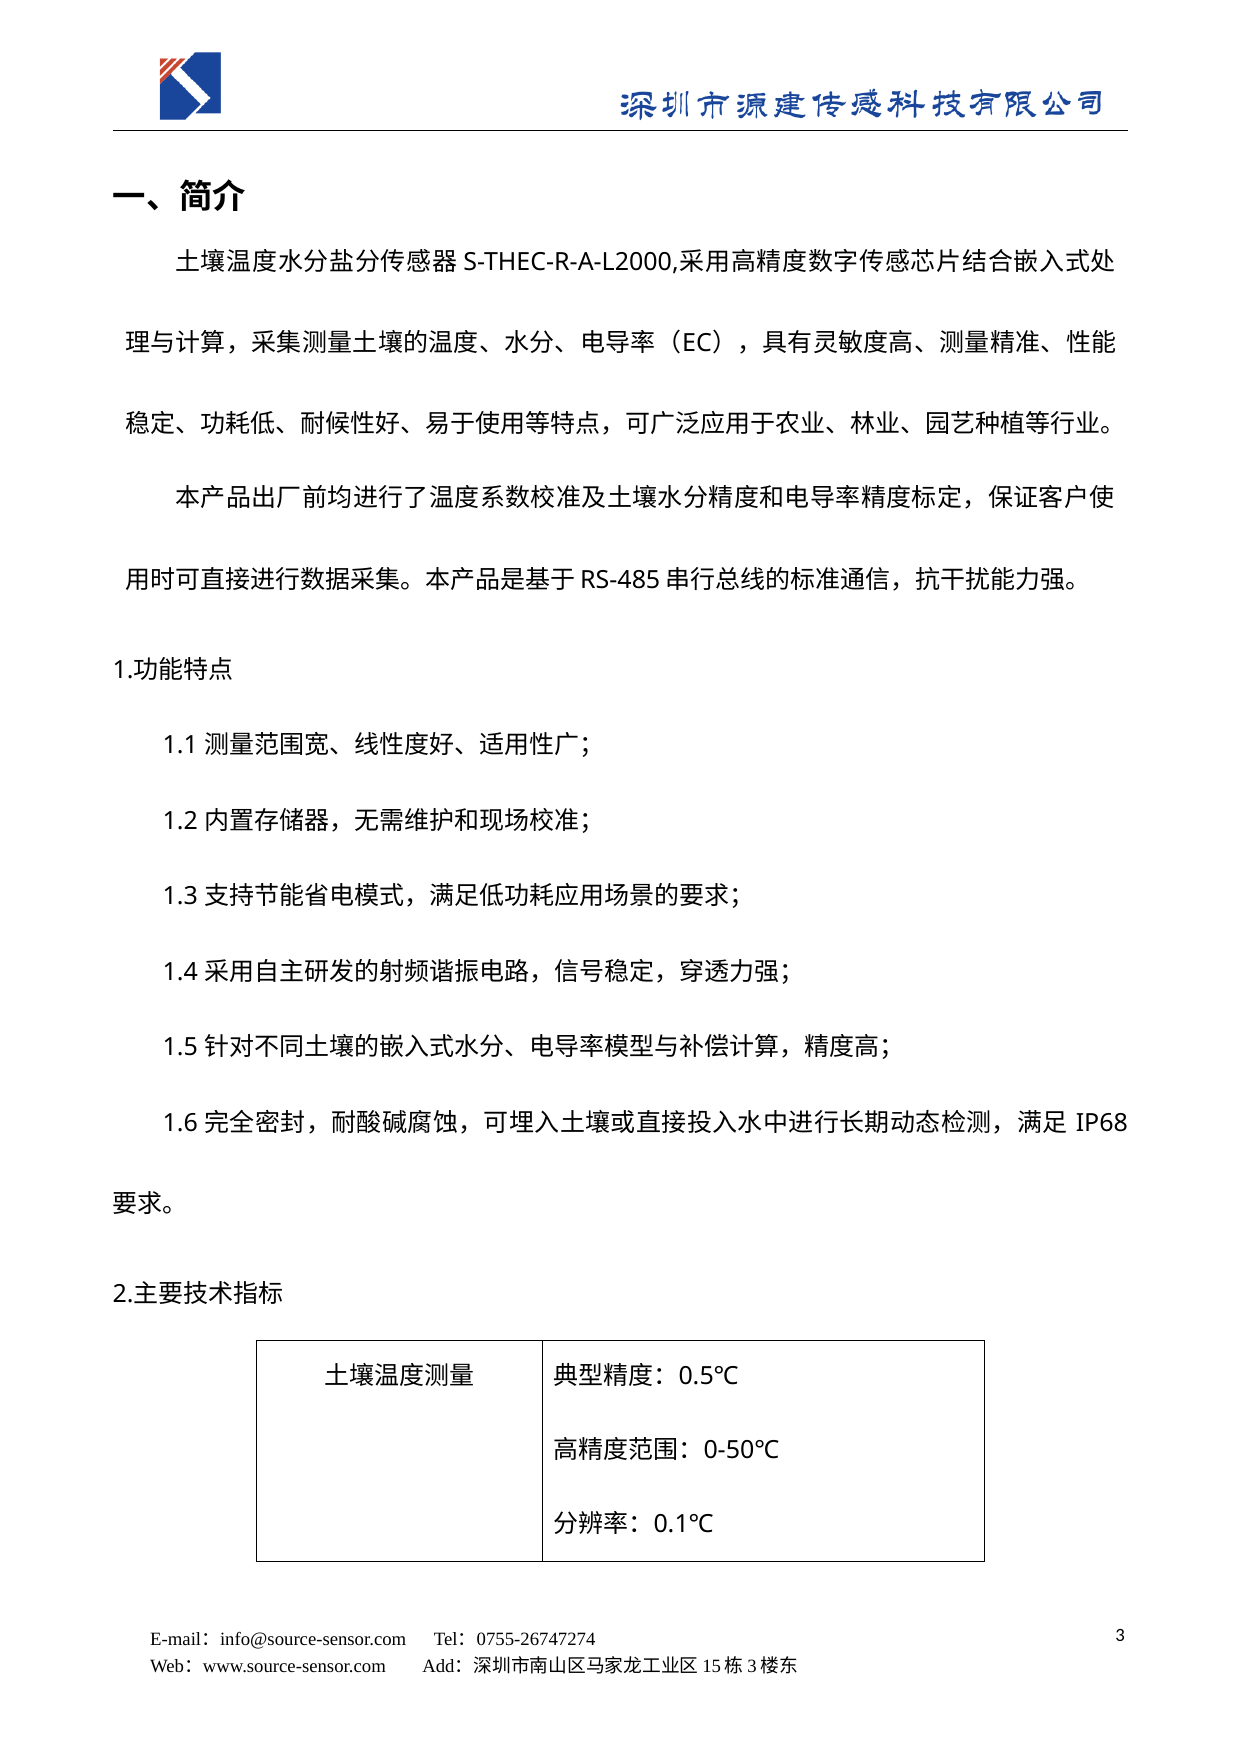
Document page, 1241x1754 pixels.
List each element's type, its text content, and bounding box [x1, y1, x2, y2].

picture [611, 82, 1122, 124]
text 土壤温度水分盐分传感器S-THEC-R-A-L2000,采用高精度数字传感芯片结合嵌入式处理与计算，采集测量土壤的温度、水分、电导率（EC），具有灵敏度高、测量精准、性能稳定、功耗低、耐候性好、易于使用等特点，可广泛应用于农业、林业、园艺种植等行业。 [125, 227, 1116, 454]
text 本产品出厂前均进行了温度系数校准及土壤水分精度和电导率精度标定，保证客户使用时可直接进行数据采集。本产品是基于RS-485串行总线的标准通信，抗干扰能力强。 [125, 463, 1116, 610]
list 采用自主研发的射频谐振电路，信号稳定，穿透力强； [112, 937, 1128, 1002]
table_header 土壤温度测量 [257, 1341, 542, 1561]
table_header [543, 1341, 984, 1561]
subtitle 2.主要技术指标 [112, 1259, 1128, 1324]
subtitle 一、简介 [112, 162, 1128, 227]
picture [132, 32, 241, 129]
list 完全密封，耐酸碱腐蚀，可埋入土壤或直接投入水中进行长期动态检测，满足IP68要求。 [112, 1088, 1128, 1234]
list 内置存储器，无需维护和现场校准； [112, 786, 1128, 851]
list 测量范围宽、线性度好、适用性广； [112, 711, 1128, 776]
list 支持节能省电模式，满足低功耗应用场景的要求； [112, 861, 1128, 926]
list 针对不同土壤的嵌入式水分、电导率模型与补偿计算，精度高； [112, 1012, 1128, 1077]
subtitle 1.功能特点 [112, 635, 1128, 700]
